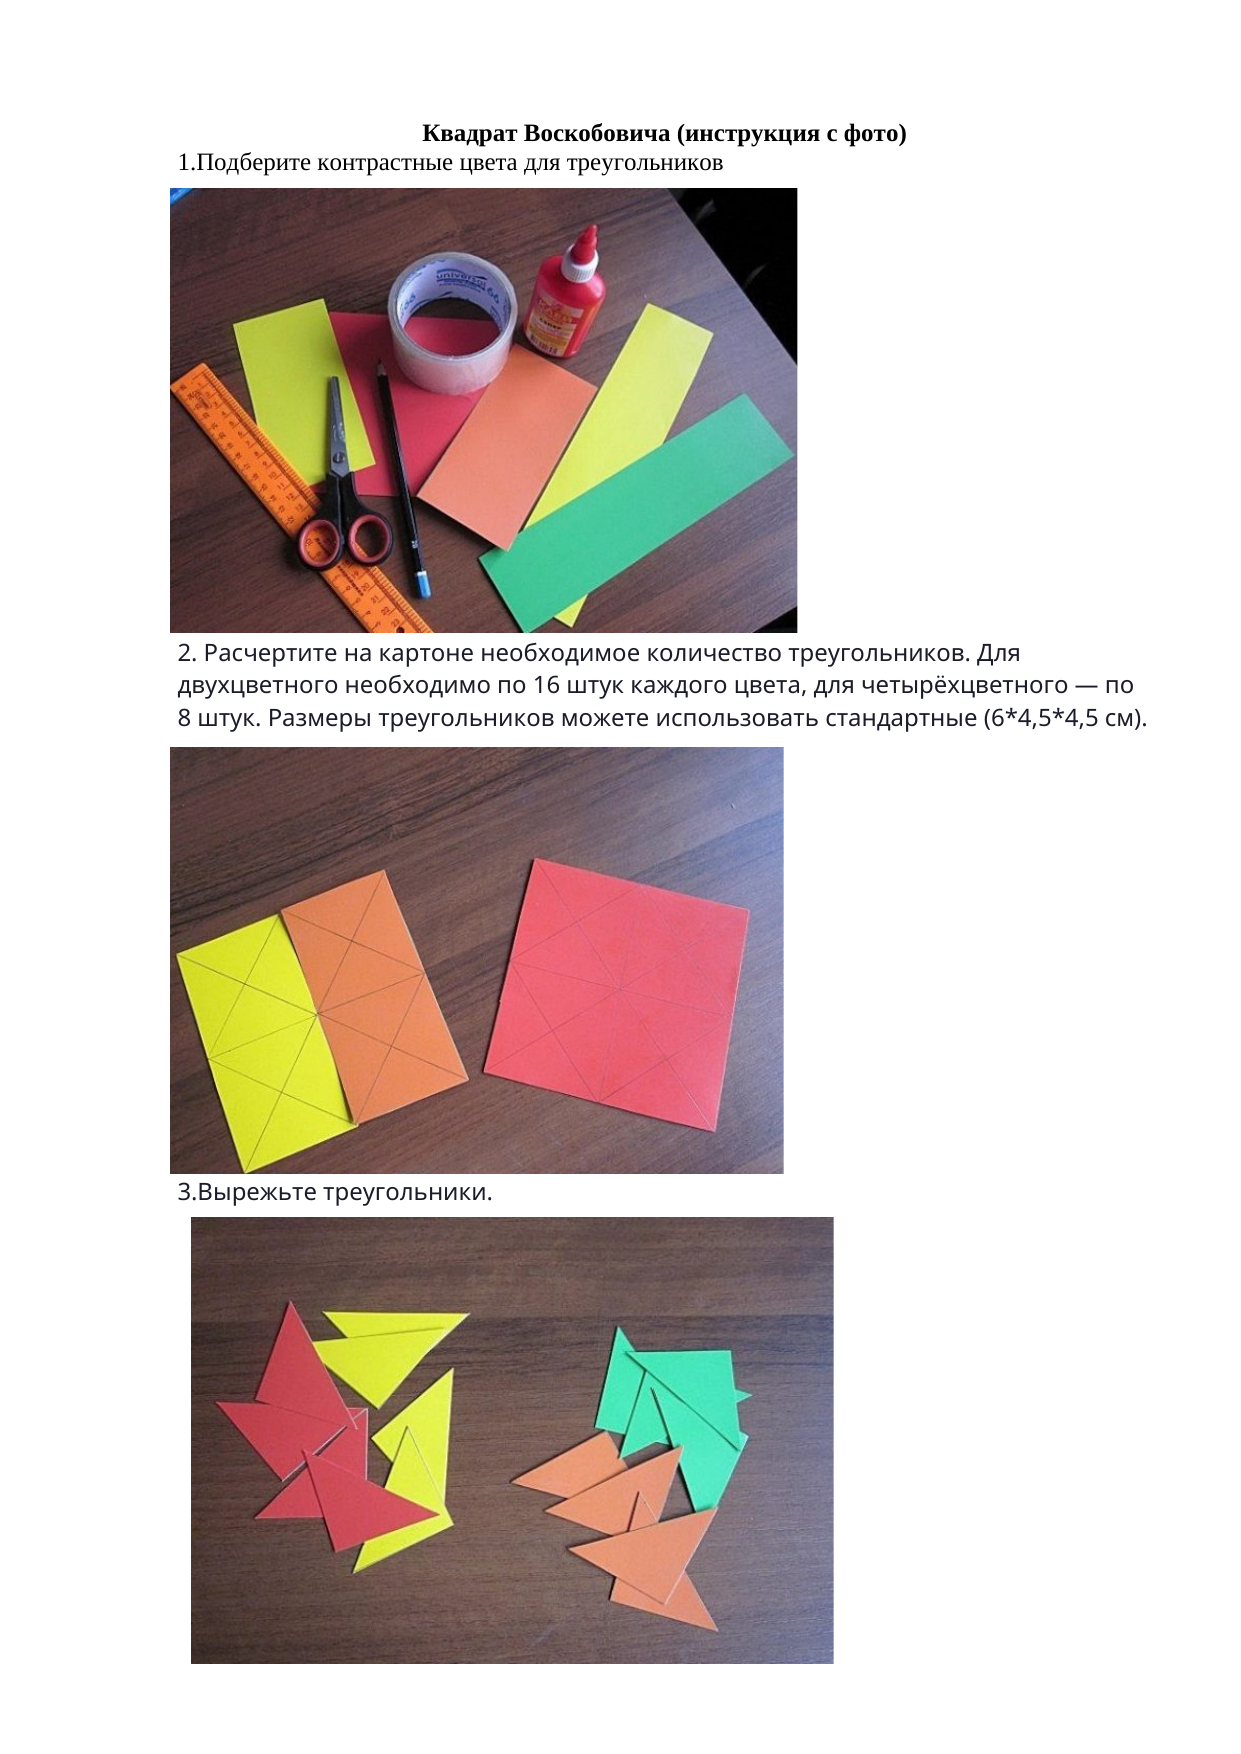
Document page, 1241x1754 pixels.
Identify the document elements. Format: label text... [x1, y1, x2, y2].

text 1.Подберите контрастные цвета для треугольников [177, 147, 1152, 176]
text 3.Вырежьте треугольники. [177, 1175, 1152, 1207]
picture [191, 1217, 834, 1664]
picture [170, 747, 784, 1174]
picture [170, 188, 798, 633]
text Квадрат Воскобовича (инструкция с фото) [177, 118, 1152, 147]
